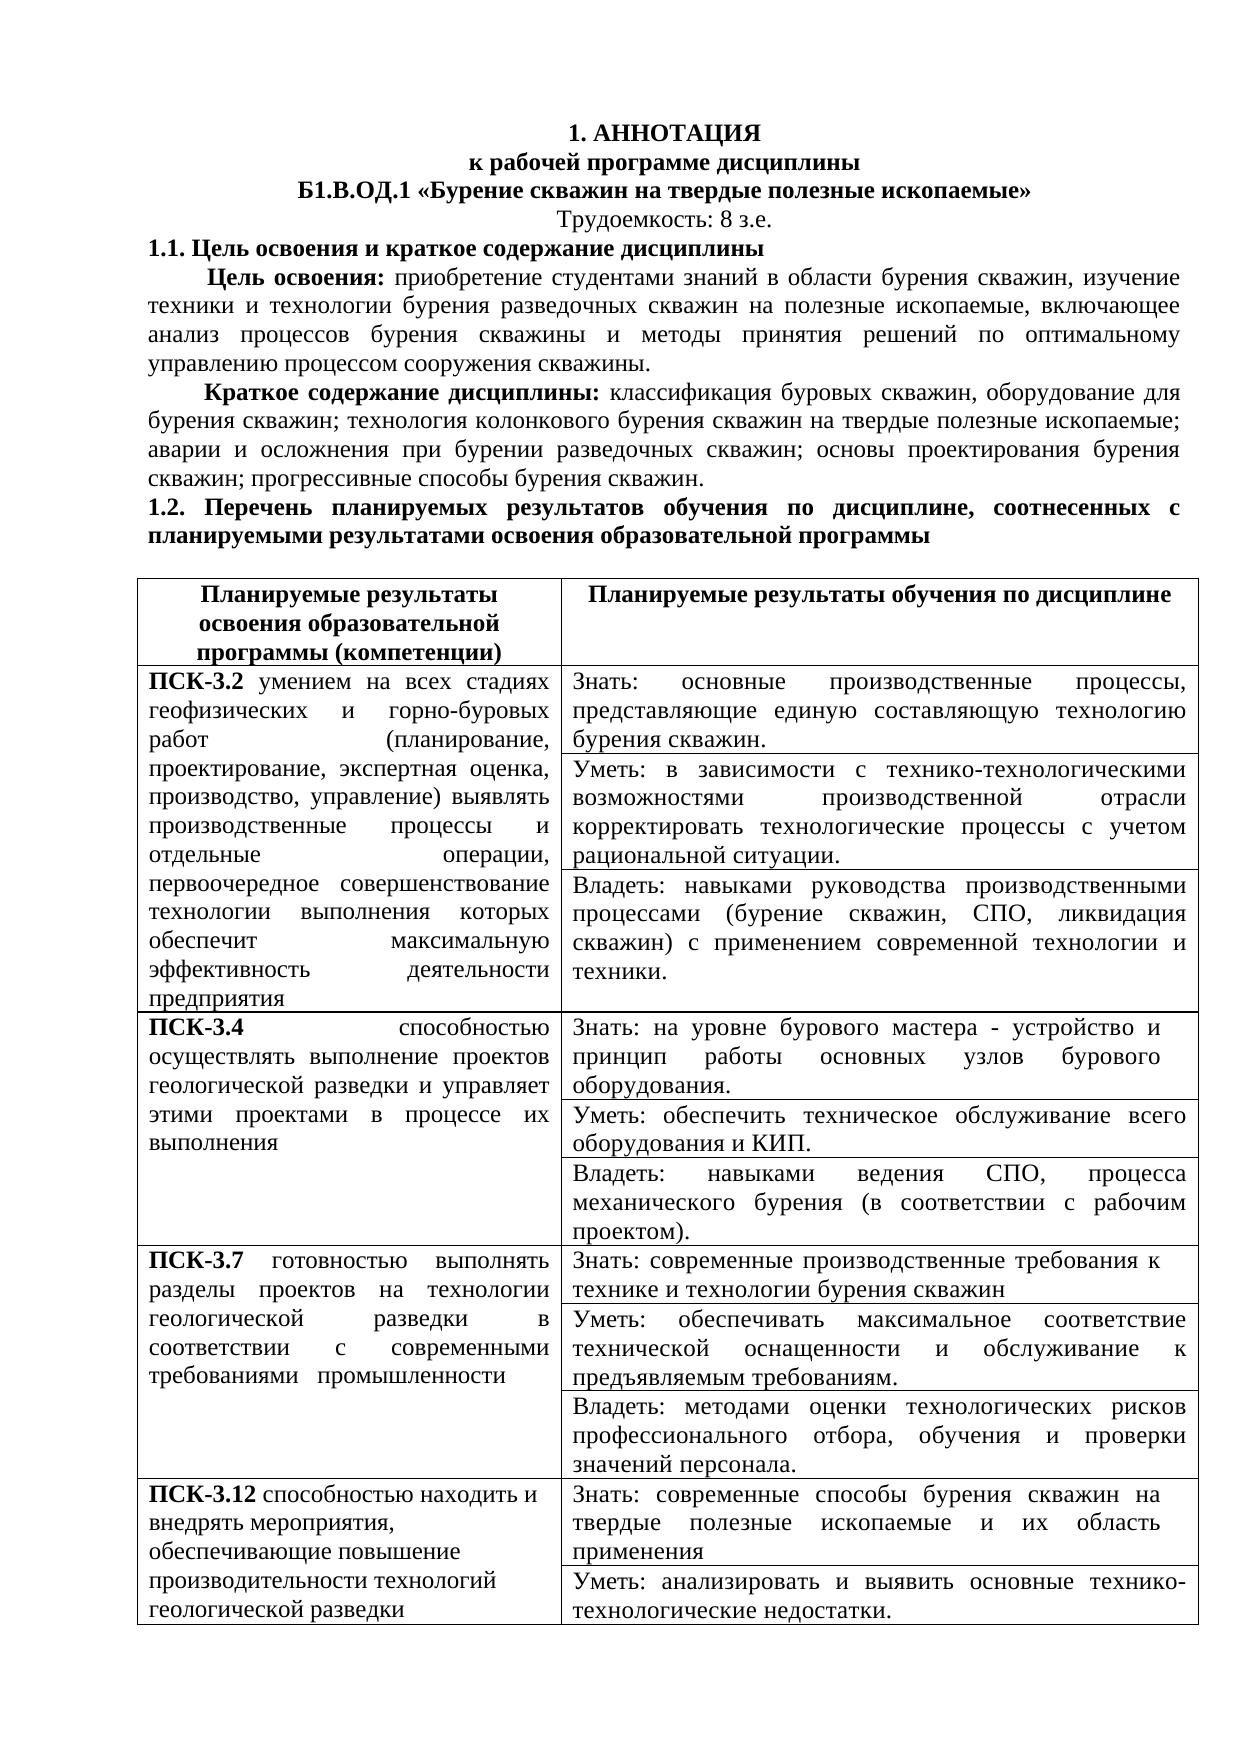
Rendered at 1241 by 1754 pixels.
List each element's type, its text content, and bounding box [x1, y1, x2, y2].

table_cell Знать: современные способы бурения скважин на твердые полезные ископаемые и их область применения [562, 1479, 1198, 1565]
table_cell ПСК-3.7 готовностью выполнять разделы проектов на технологии геологической разведки в соответствии с современными требованиями промышленности [138, 1246, 561, 1478]
table_cell Владеть: навыками руководства производственными процессами (бурение скважин, СПО, ликвидация скважин) с применением современной технологии и техники. [562, 870, 1198, 1011]
table_cell Знать: на уровне бурового мастера - устройство и принцип работы основных узлов бурового оборудования. [731, 1013, 1198, 1099]
table_cell Знать: современные производственные требования к технике и технологии бурения скважин [562, 1246, 1198, 1303]
table_cell Владеть: методами оценки технологических рисков профессионального отбора, обучения и проверки значений персонала. [562, 1391, 684, 1478]
text Краткое содержание дисциплины: классификация буровых скважин, оборудование для бурения скважин; технология колонкового бурения скважин на твердые полезные ископаемые; аварии и осложнения при бурении разведочных скважин; основы проектирования бурения скважин; прогрессивные способы бурения скважин. [148, 377, 1181, 492]
table_cell Знать: на уровне бурового мастера - устройство и принцип работы основных узлов бурового оборудования. [562, 1013, 653, 1099]
table_header Планируемые результаты освоения образовательной программы (компетенции) [138, 579, 561, 665]
table_cell Знать: основные производственные процессы, представляющие единую составляющую технологию бурения скважин. [562, 666, 681, 753]
text Трудоемкость: 8 з.е. [148, 204, 1181, 233]
table_cell Уметь: анализировать и выявить основные технико-технологические недостатки. [892, 1566, 1198, 1623]
table_cell Уметь: в зависимости с технико-технологическими возможностями производственной отрасли корректировать технологические процессы с учетом рациональной ситуации. [562, 754, 1198, 869]
table_cell Владеть: навыками ведения СПО, процесса механического бурения (в соответствии с рабочим проектом). [562, 1158, 707, 1244]
text Б1.В.ОД.1 «Бурение скважин на твердые полезные ископаемые» [148, 176, 1181, 204]
text Цель освоения: приобретение студентами знаний в области бурения скважин, изучение техники и технологии бурения разведочных скважин на полезные ископаемые, включающее анализ процессов бурения скважины и методы принятия решений по оптимальному управлению процессом сооружения скважины. [148, 262, 1181, 377]
table_cell ПСК-3.12 способностью находить и внедрять мероприятия, обеспечивающие повышение производительности технологий геологической разведки [138, 1479, 561, 1623]
table_cell Владеть: методами оценки технологических рисков профессионального отбора, обучения и проверки значений персонала. [797, 1391, 1198, 1478]
table_cell Владеть: навыками ведения СПО, процесса механического бурения (в соответствии с рабочим проектом). [690, 1158, 1198, 1244]
text 1.1. Цель освоения и краткое содержание дисциплины [148, 233, 1181, 262]
table_cell Знать: основные производственные процессы, представляющие единую составляющую технологию бурения скважин. [767, 666, 1198, 753]
table_cell Уметь: обеспечивать максимальное соответствие технической оснащенности и обслуживание к предъявляемым требованиям. [562, 1304, 646, 1390]
table_cell Уметь: анализировать и выявить основные технико-технологические недостатки. [562, 1566, 646, 1623]
table_cell Уметь: обеспечивать максимальное соответствие технической оснащенности и обслуживание к предъявляемым требованиям. [899, 1304, 1198, 1390]
text 1.2. Перечень планируемых результатов обучения по дисциплине, соотнесенных с планируемыми результатами освоения образовательной программы [148, 492, 1181, 549]
text 1. АННОТАЦИЯ [148, 118, 1181, 147]
table_cell ПСК-3.4 способностью осуществлять выполнение проектов геологической разведки и управляет этими проектами в процессе их выполнения [138, 1013, 561, 1244]
text к рабочей программе дисциплины [148, 147, 1181, 176]
table_header Планируемые результаты обучения по дисциплине [562, 579, 1198, 665]
table_cell ПСК-3.2 умением на всех стадиях геофизических и горно-буровых работ (планирование, проектирование, экспертная оценка, производство, управление) выявлять производственные процессы и отдельные операции, первоочередное совершенствование технологии выполнения которых обеспечит максимальную эффективность деятельности предприятия [138, 666, 561, 1011]
table_cell Уметь: обеспечить техническое обслуживание всего оборудования и КИП. [562, 1100, 1198, 1157]
